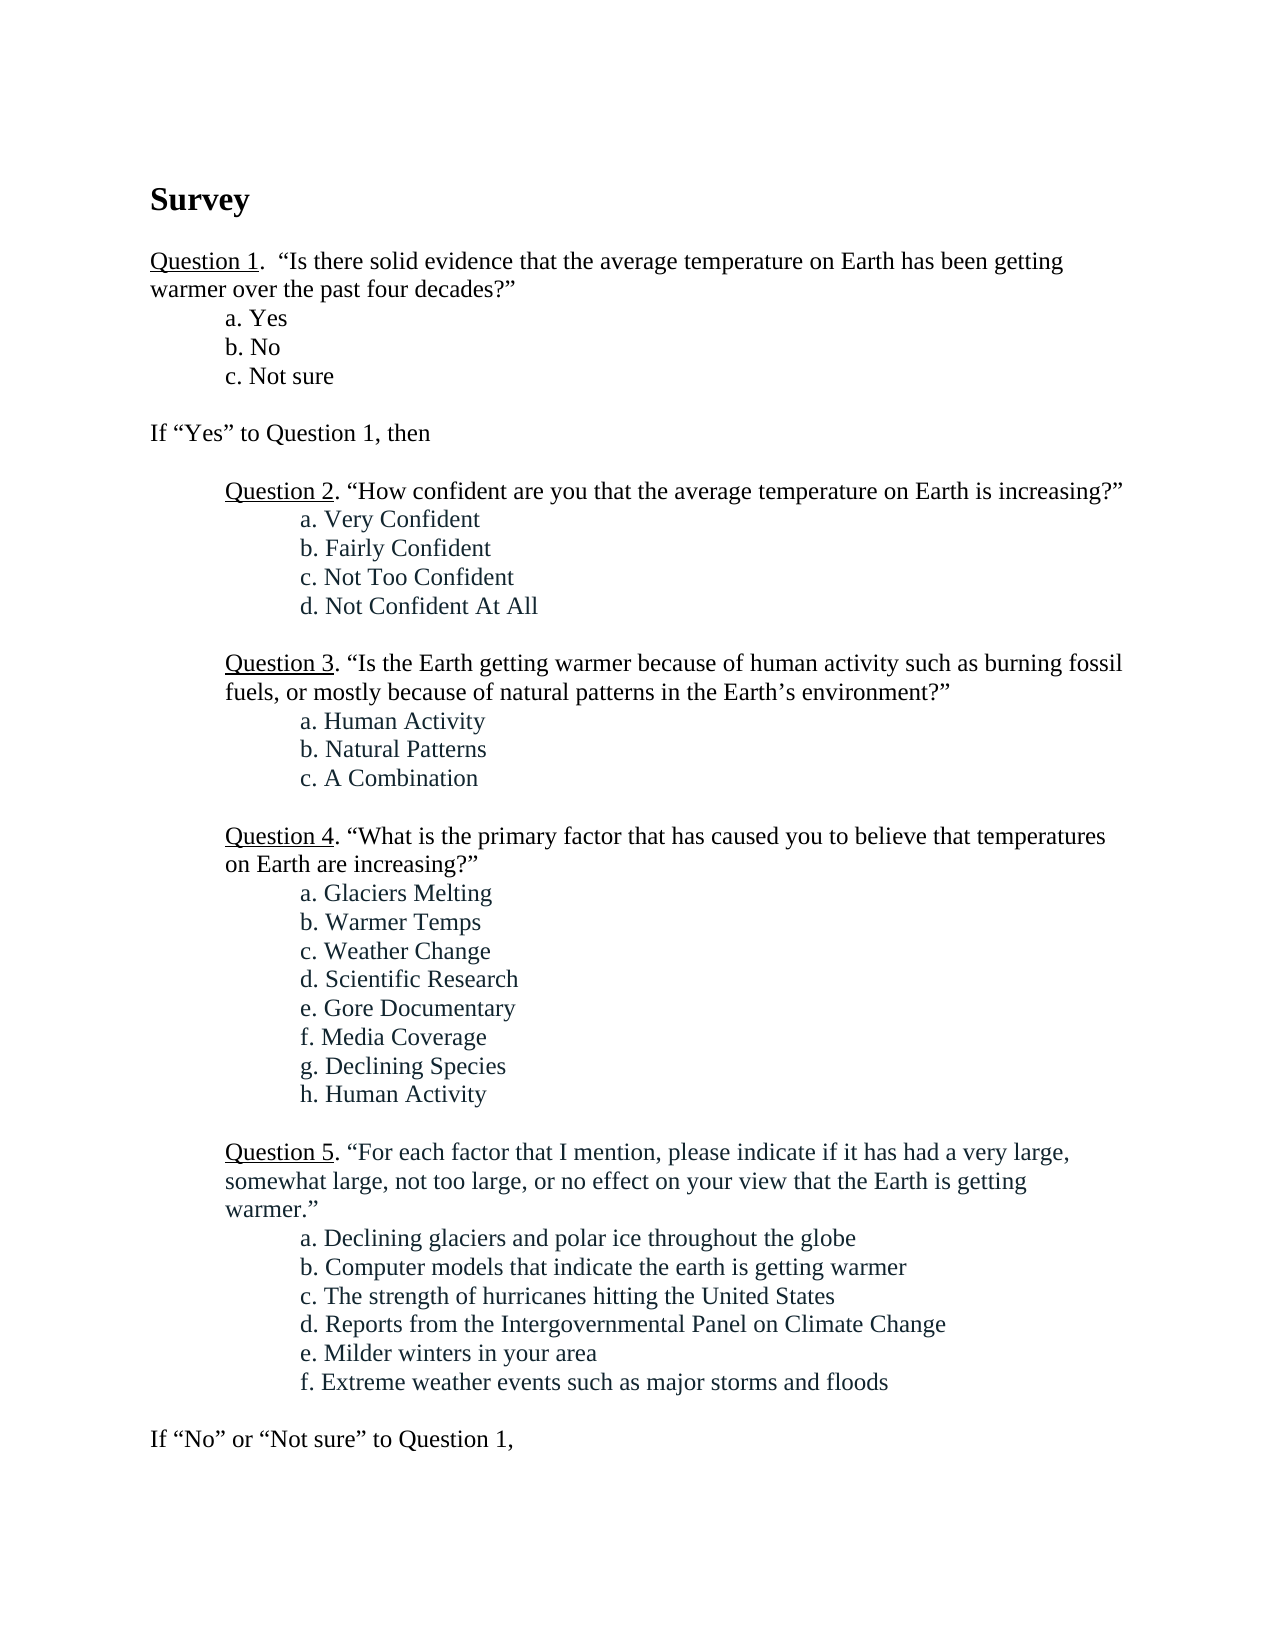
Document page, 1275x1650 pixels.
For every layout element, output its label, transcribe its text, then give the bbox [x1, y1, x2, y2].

text c. The strength of hurricanes hitting the United States [300, 1281, 1125, 1309]
text If “No” or “Not sure” to Question 1, [150, 1424, 1125, 1453]
text g. Declining Species [300, 1051, 1125, 1079]
text If “Yes” to Question 1, then [150, 418, 1125, 447]
text d. Reports from the Intergovernmental Panel on Climate Change [300, 1309, 1125, 1338]
text a. Very Confident [300, 504, 1125, 533]
text d. Scientific Research [300, 964, 1125, 993]
text h. Human Activity [300, 1079, 1125, 1108]
text c. Weather Change [300, 936, 1125, 964]
text a. Human Activity [225, 706, 1125, 734]
text c. A Combination [225, 763, 1125, 792]
text f. Media Coverage [300, 1022, 1125, 1051]
text b. No [225, 332, 1125, 361]
text Survey [150, 179, 1125, 217]
text b. Warmer Temps [300, 907, 1125, 936]
text c. Not Too Confident [300, 562, 1125, 591]
text Question 5. “For each factor that I mention, please indicate if it has had a very large, somewhat large, not too large, or no effect on your view that the Earth is getting warmer.” [225, 1137, 1125, 1223]
text f. Extreme weather events such as major storms and floods [300, 1367, 1125, 1396]
text Question 1. “Is there solid evidence that the average temperature on Earth has been getting warmer over the past four decades?” [150, 246, 1125, 303]
text a. Declining glaciers and polar ice throughout the globe [300, 1223, 1125, 1252]
text b. Natural Patterns [225, 734, 1125, 763]
text b. Computer models that indicate the earth is getting warmer [300, 1252, 1125, 1281]
text e. Milder winters in your area [300, 1338, 1125, 1367]
text a. Yes [225, 303, 1125, 332]
text b. Fairly Confident [300, 533, 1125, 562]
text c. Not sure [225, 361, 1125, 389]
text Question 4. “What is the primary factor that has caused you to believe that temperatures on Earth are increasing?” [225, 821, 1125, 878]
text e. Gore Documentary [300, 993, 1125, 1022]
text Question 2. “How confident are you that the average temperature on Earth is increasing?” [225, 476, 1125, 504]
text a. Glaciers Melting [300, 878, 1125, 907]
text d. Not Confident At All [300, 591, 1125, 619]
text Question 3. “Is the Earth getting warmer because of human activity such as burning fossil fuels, or mostly because of natural patterns in the Earth’s environment?” [225, 648, 1125, 706]
